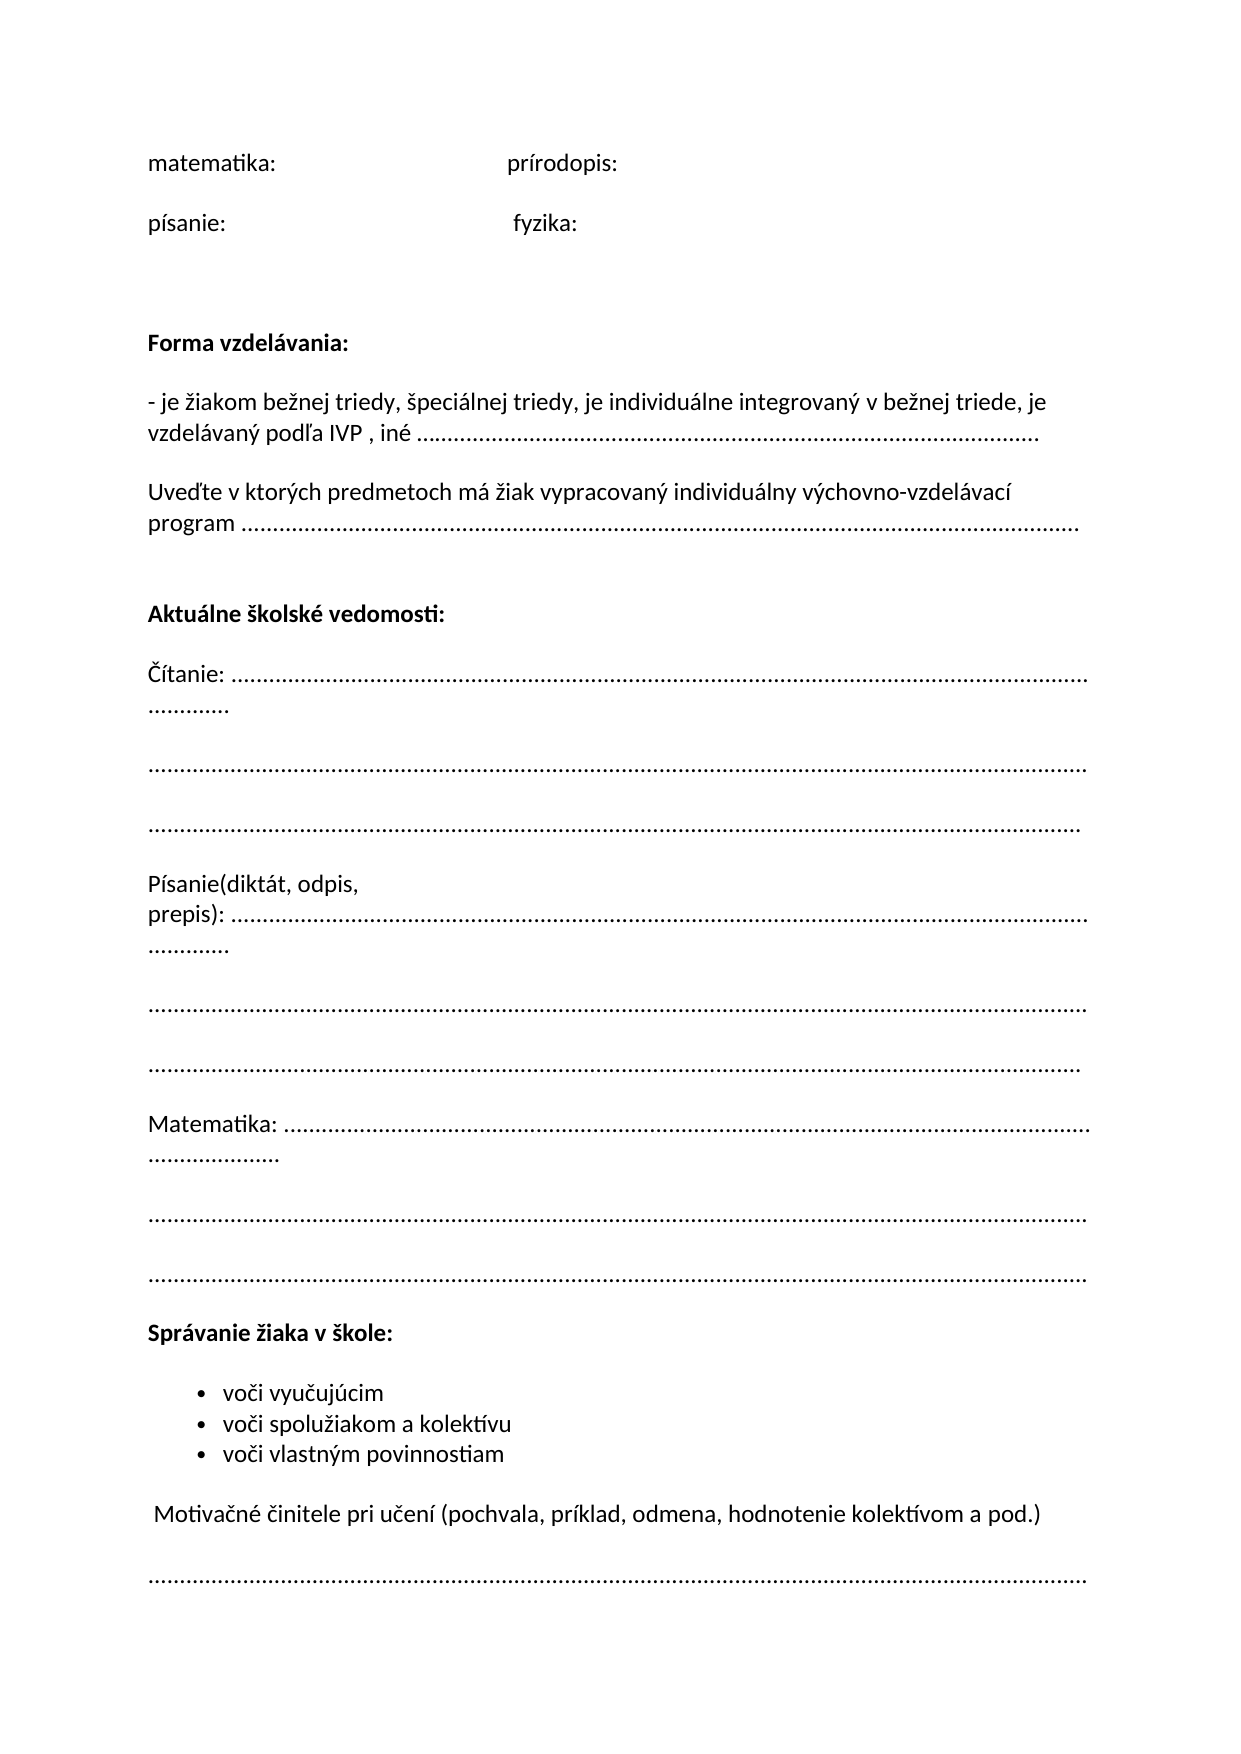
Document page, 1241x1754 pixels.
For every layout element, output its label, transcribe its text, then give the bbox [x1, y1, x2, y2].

list voči spolužiakom a kolektívu [198, 1408, 1093, 1438]
text .................................................................................................................................................... [148, 808, 1093, 839]
text ..................................................................................................................................................... [148, 1198, 1093, 1229]
text Čítanie: ..................................................................................................................................................... [148, 658, 1093, 719]
list voči vyučujúcim [198, 1377, 1093, 1408]
text ..................................................................................................................................................... [148, 1258, 1093, 1288]
text Uveďte v ktorých predmetoch má žiak vypracovaný individuálny výchovno-vzdelávací program ..................................................................................................................................... Aktuálne školské vedomosti: [148, 477, 1093, 629]
text matematika: prírodopis: [148, 148, 1093, 178]
text písanie: fyzika: [148, 207, 1093, 238]
list voči vlastným povinnostiam [198, 1438, 1093, 1469]
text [148, 1559, 1093, 1589]
text Matematika: ..................................................................................................................................................... [148, 1108, 1093, 1169]
text .................................................................................................................................................... [148, 1048, 1093, 1079]
text Správanie žiaka v škole: [148, 1318, 1093, 1348]
text ..................................................................................................................................................... [148, 748, 1093, 779]
text - je žiakom bežnej triedy, špeciálnej triedy, je individuálne integrovaný v bežnej triede, je vzdelávaný podľa IVP , iné …................................................................................................ [148, 386, 1093, 447]
text Forma vzdelávania: [148, 327, 1093, 357]
text Písanie(diktát, odpis, prepis): ..................................................................................................................................................... [148, 868, 1093, 959]
text ..................................................................................................................................................... [148, 989, 1093, 1019]
text Motivačné činitele pri učení (pochvala, príklad, odmena, hodnotenie kolektívom a pod.) [148, 1498, 1093, 1528]
